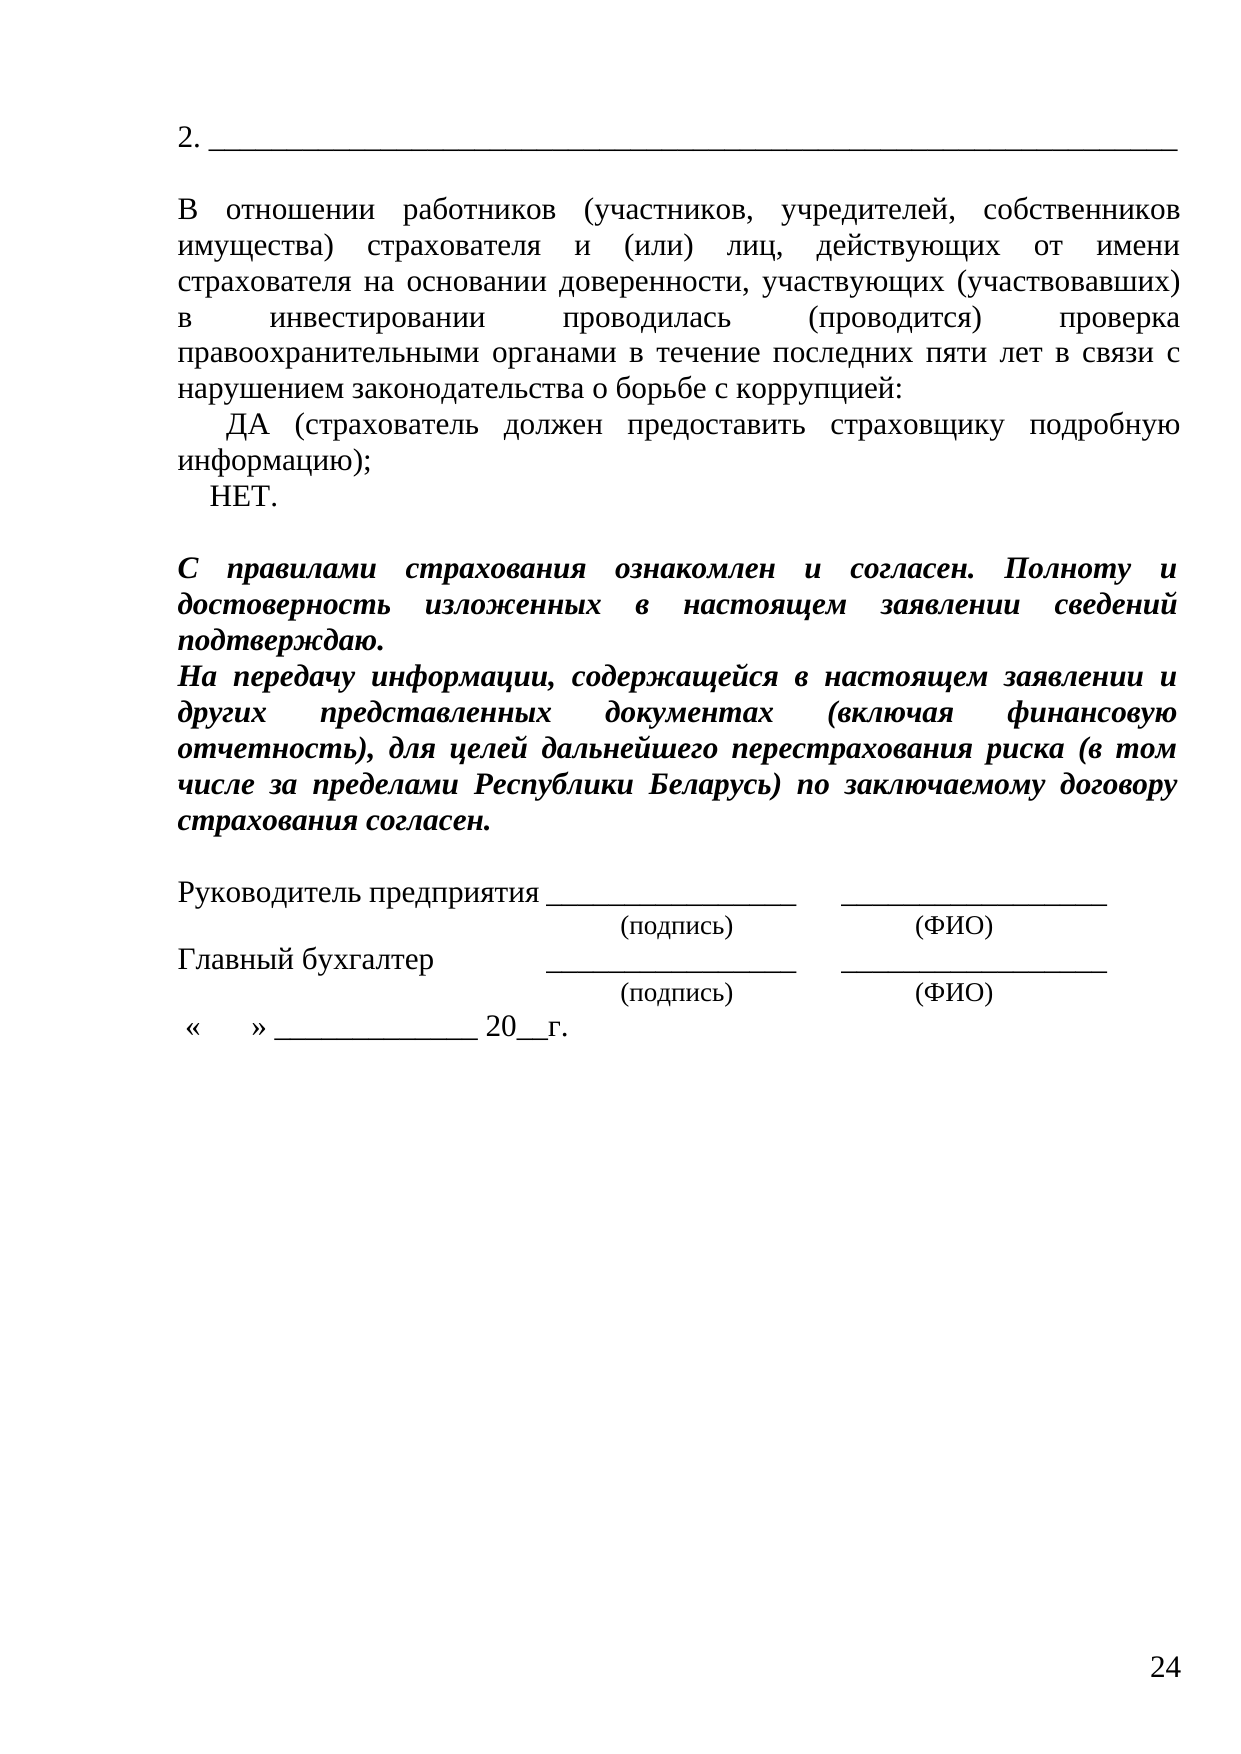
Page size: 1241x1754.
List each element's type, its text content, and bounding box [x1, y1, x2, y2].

text На передачу информации, содержащейся в настоящем заявлении и других представленных документах (включая финансовую отчетность), для целей дальнейшего перестрахования риска (в том числе за пределами Республики Беларусь) по заключаемому договору страхования согласен. [177, 657, 1181, 837]
text Главный бухгалтер ________________ _________________ [177, 940, 1181, 976]
text  ДА (страхователь должен предоставить страховщику подробную информацию); [177, 406, 1181, 477]
text « » _____________ 20__г. [177, 1007, 1191, 1043]
text (подпись) (ФИО) [177, 976, 1181, 1007]
text (подпись) (ФИО) [177, 909, 1181, 940]
text Руководитель предприятия ________________ _________________ [177, 873, 1181, 909]
text  НЕТ. [177, 477, 1181, 513]
text В отношении работников (участников, учредителей, собственников имущества) страхователя и (или) лиц, действующих от имени страхователя на основании доверенности, участвующих (участвовавших) в инвестировании проводилась (проводится) проверка правоохранительными органами в течение последних пяти лет в связи с нарушением законодательства о борьбе с коррупцией: [177, 190, 1181, 406]
text 2. ______________________________________________________________ [177, 118, 1181, 154]
text С правилами страхования ознакомлен и согласен. Полноту и достоверность изложенных в настоящем заявлении сведений подтверждаю. [177, 549, 1181, 657]
